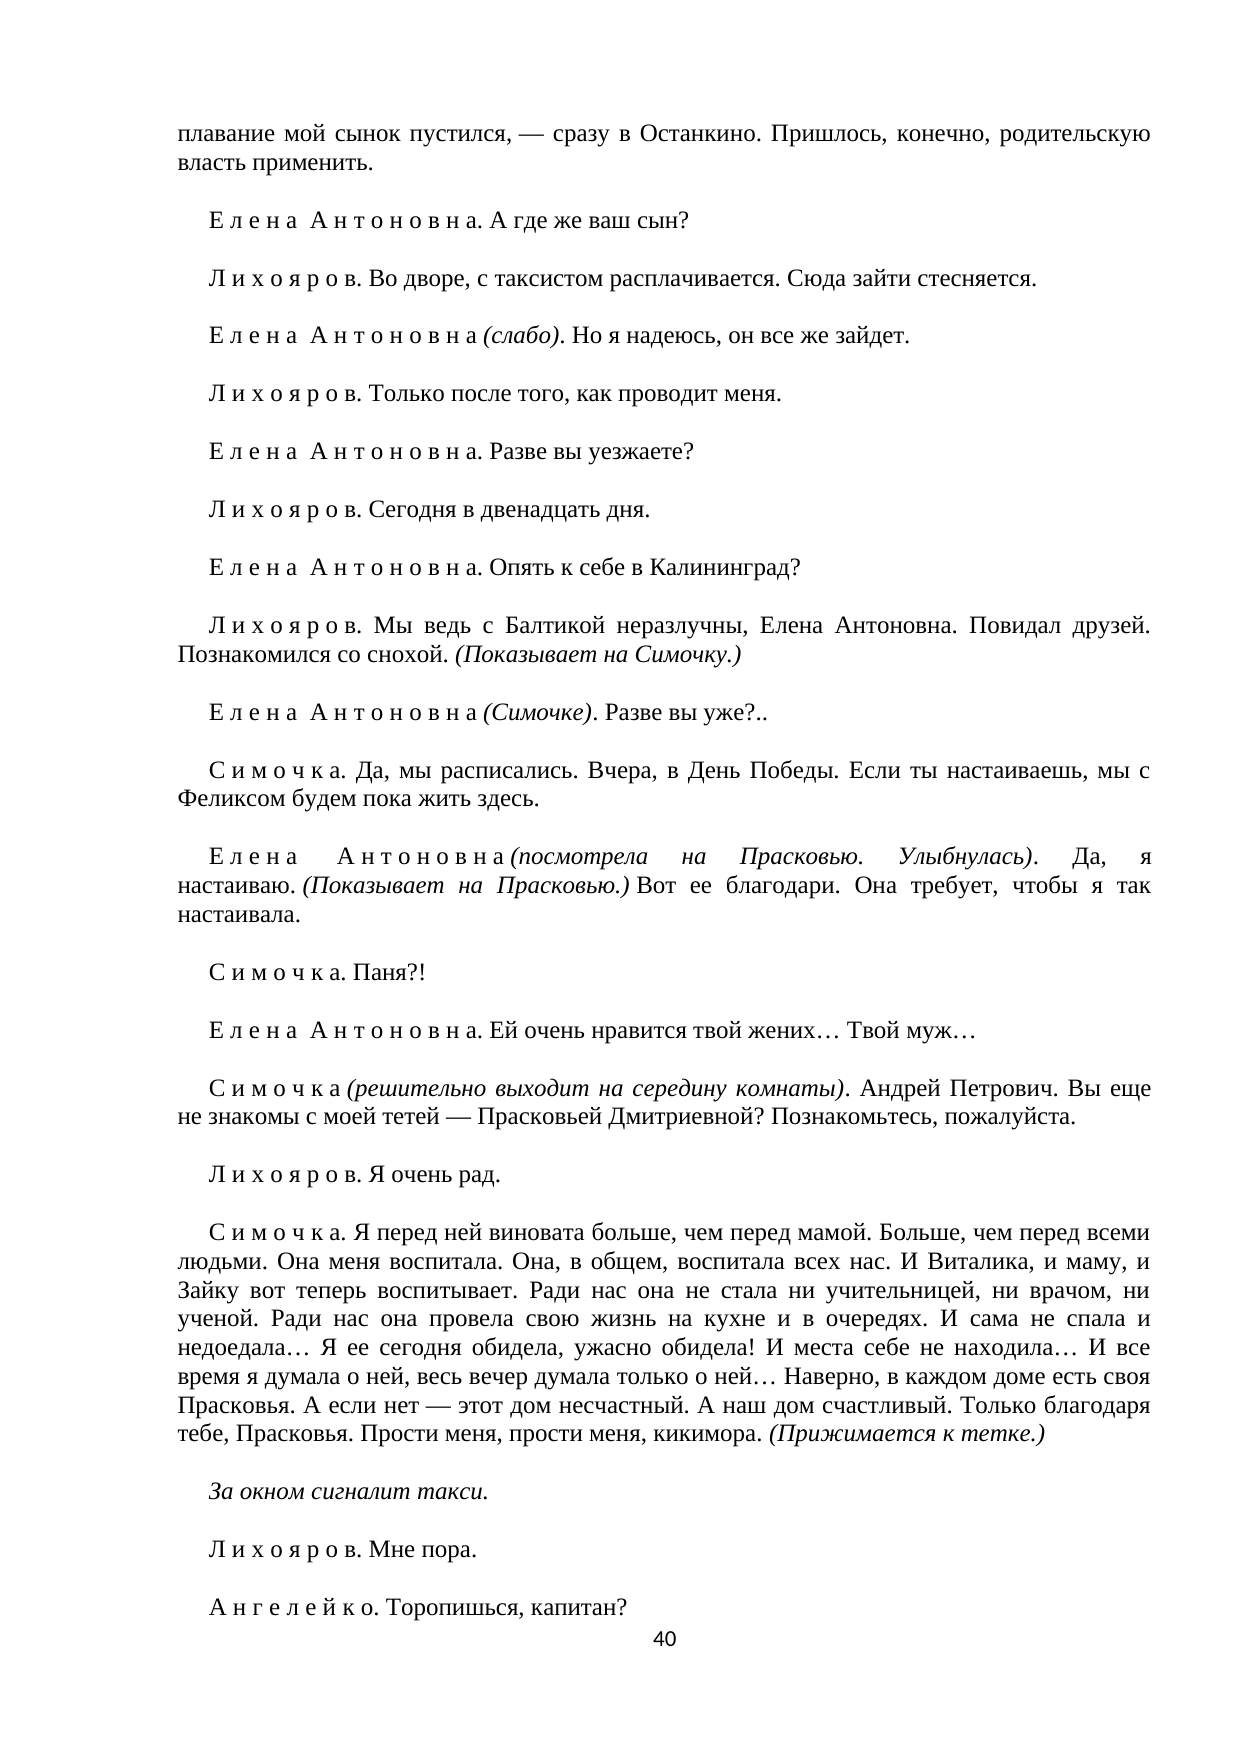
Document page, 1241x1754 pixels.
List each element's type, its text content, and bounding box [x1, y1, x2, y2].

text С и м о ч к а. Да, мы расписались. Вчера, в День Победы. Если ты настаиваешь, мы с Феликсом будем пока жить здесь. [177, 755, 1152, 812]
text Л и х о я р о в. Я очень рад. [177, 1159, 1152, 1188]
text Л и х о я р о в. Мне пора. [177, 1534, 1152, 1563]
text Л и х о я р о в. Во дворе, с таксистом расплачивается. Сюда зайти стесняется. [177, 263, 1152, 291]
text Л и х о я р о в. Мы ведь с Балтикой неразлучны, Елена Антоновна. Повидал друзей. Познакомился со снохой. (Показывает на Симочку.) [177, 610, 1152, 668]
text С и м о ч к а. Я перед ней виновата больше, чем перед мамой. Больше, чем перед всеми людьми. Она меня воспитала. Она, в общем, воспитала всех нас. И Виталика, и маму, и Зайку вот теперь воспитывает. Ради нас она не стала ни учительницей, ни врачом, ни ученой. Ради нас она провела свою жизнь на кухне и в очередях. И сама не спала и недоедала… Я ее сегодня обидела, ужасно обидела! И места себе не находила… И все время я думала о ней, весь вечер думала только о ней… Наверно, в каждом доме есть своя Прасковья. А если нет — этот дом несчастный. А наш дом счастливый. Только благодаря тебе, Прасковья. Прости меня, прости меня, кикимора. (Прижимается к тетке.) [177, 1217, 1152, 1447]
text Е л е н а А н т о н о в н а. Разве вы уезжаете? [177, 436, 1152, 465]
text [177, 118, 1152, 176]
text Е л е н а А н т о н о в н а (Симочке). Разве вы уже?.. [177, 697, 1152, 726]
text Е л е н а А н т о н о в н а. Ей очень нравится твой жених… Твой муж… [177, 1015, 1152, 1043]
text Е л е н а А н т о н о в н а (посмотрела на Прасковью. Улыбнулась). Да, я настаиваю. (Показывает на Прасковью.) Вот ее благодари. Она требует, чтобы я так настаивала. [177, 841, 1152, 928]
text За окном сигналит такси. [177, 1476, 1152, 1505]
text Е л е н а А н т о н о в н а. А где же ваш сын? [177, 205, 1152, 233]
text С и м о ч к а (решительно выходит на середину комнаты). Андрей Петрович. Вы еще не знакомы с моей тетей — Прасковьей Дмитриевной? Познакомьтесь, пожалуйста. [177, 1073, 1152, 1130]
text Е л е н а А н т о н о в н а. Опять к себе в Калининград? [177, 552, 1152, 581]
text С и м о ч к а. Паня?! [177, 957, 1152, 986]
text Е л е н а А н т о н о в н а (слабо). Но я надеюсь, он все же зайдет. [177, 321, 1152, 349]
text А н г е л е й к о. Торопишься, капитан? [177, 1592, 1152, 1621]
text Л и х о я р о в. Сегодня в двенадцать дня. [177, 494, 1152, 523]
text Л и х о я р о в. Только после того, как проводит меня. [177, 378, 1152, 407]
